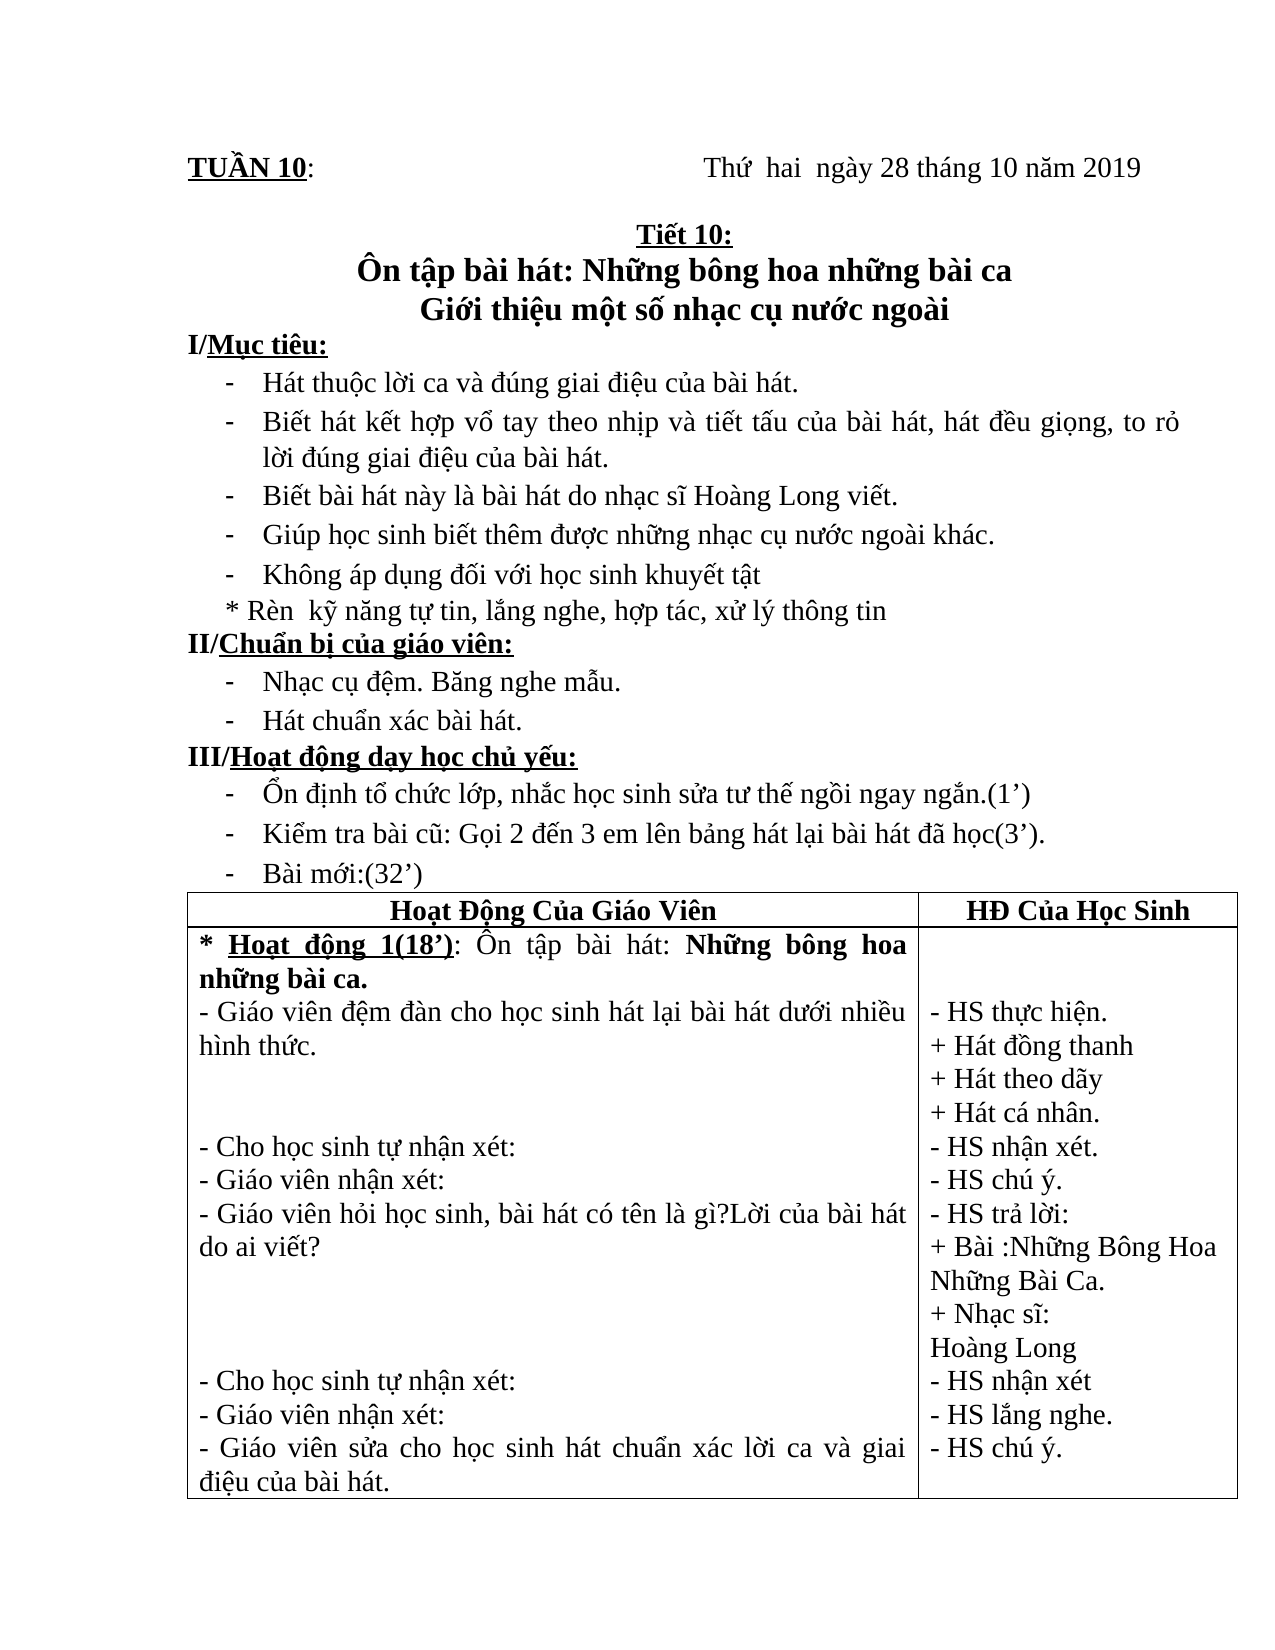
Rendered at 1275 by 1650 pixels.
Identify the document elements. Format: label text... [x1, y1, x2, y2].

text TUẦN 10: Thứ hai ngày 28 tháng 10 năm 2019 [187, 150, 1181, 183]
list Biết bài hát này là bài hát do nhạc sĩ Hoàng Long viết. [225, 474, 1181, 513]
table_header HĐ Của Học Sinh [919, 893, 1237, 926]
list Ổn định tổ chức lớp, nhắc học sinh sửa tư thế ngồi ngay ngắn.(1’) [225, 773, 1181, 812]
list Giúp học sinh biết thêm được những nhạc cụ nước ngoài khác. [225, 513, 1181, 553]
list Bài mới:(32’) [225, 852, 1181, 892]
list Kiểm tra bài cũ: Gọi 2 đến 3 em lên bảng hát lại bài hát đã học(3’). [225, 812, 1181, 852]
text Tiết 10: [187, 217, 1181, 251]
list Hát thuộc lời ca và đúng giai điệu của bài hát. [225, 361, 1181, 401]
text Giới thiệu một số nhạc cụ nước ngoài [187, 289, 1181, 327]
list Nhạc cụ đệm. Băng nghe mẫu. [225, 660, 1181, 699]
text I/Mục tiêu: [187, 327, 1181, 361]
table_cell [188, 928, 918, 1498]
list Hát chuẩn xác bài hát. [225, 699, 1181, 739]
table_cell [919, 928, 1237, 1498]
text * Rèn kỹ năng tự tin, lắng nghe, hợp tác, xử lý thông tin [225, 593, 1181, 626]
table_header Hoạt Động Của Giáo Viên [188, 893, 918, 926]
text III/Hoạt động dạy học chủ yếu: [187, 739, 1181, 773]
list Không áp dụng đối với học sinh khuyết tật [225, 553, 1181, 593]
text II/Chuẩn bị của giáo viên: [187, 626, 1181, 660]
list Biết hát kết hợp vổ tay theo nhịp và tiết tấu của bài hát, hát đều giọng, to rỏ lời đúng giai điệu của bài hát. [225, 401, 1181, 474]
text Ôn tập bài hát: Những bông hoa những bài ca [187, 251, 1181, 289]
